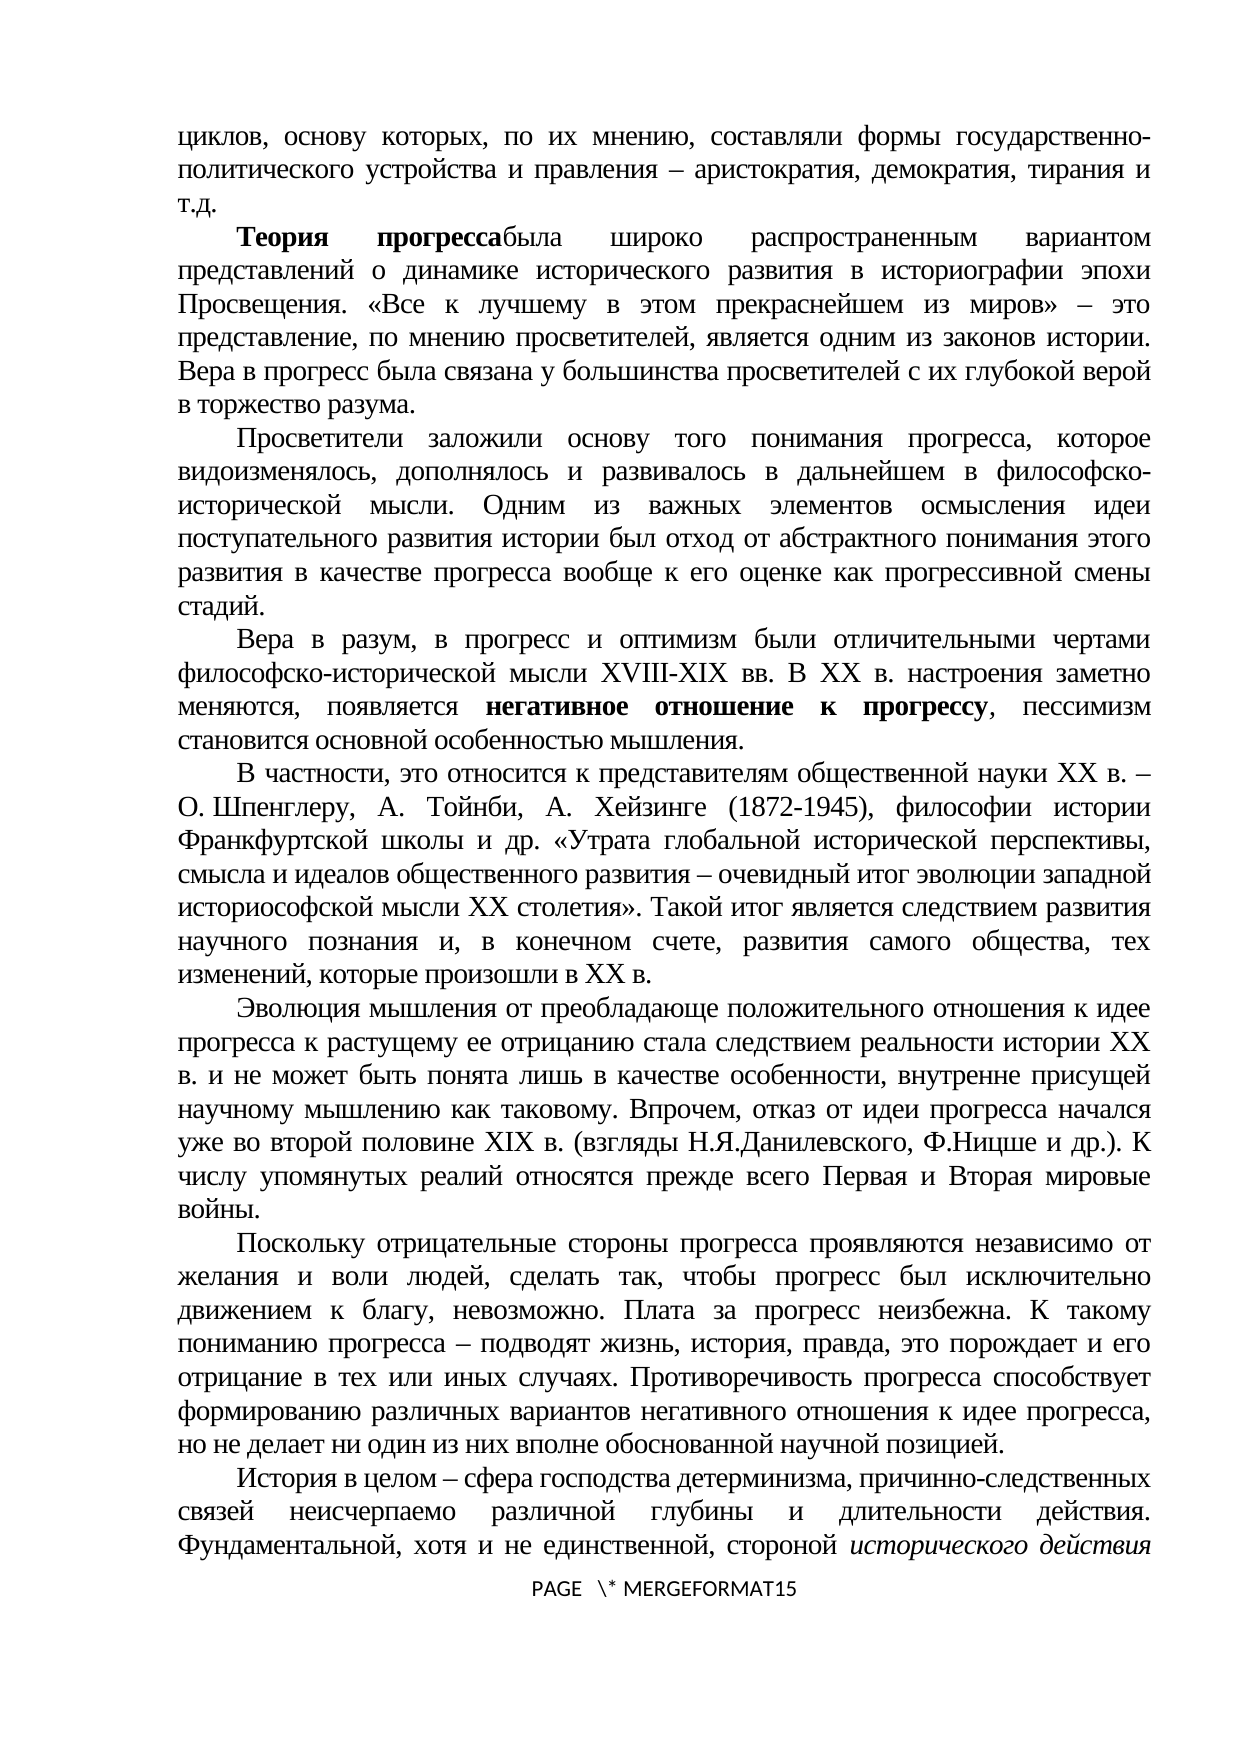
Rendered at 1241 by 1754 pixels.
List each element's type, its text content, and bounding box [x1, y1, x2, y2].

text Поскольку отрицательные стороны прогресса проявляются независимо от желания и воли людей, сделать так, чтобы прогресс был исключительно движением к благу, невозможно. Плата за прогресс неизбежна. К такому пониманию прогресса – подводят жизнь, история, правда, это порождает и его отрицание в тех или иных случаях. Противоречивость прогресса способствует формированию различных вариантов негативного отношения к идее прогресса, но не делает ни один из них вполне обоснованной научной позицией. [177, 1225, 1152, 1460]
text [177, 1460, 1152, 1560]
text В частности, это относится к представителям общественной науки XX в. – О. Шпенглеру, А. Тойнби, А. Хейзинге (1872-1945), философии истории Франкфуртской школы и др. «Утрата глобальной исторической перспективы, смысла и идеалов общественного развития – очевидный итог эволюции западной историософской мысли ХХ столетия». Такой итог является следствием развития научного познания и, в конечном счете, развития самого общества, тех изменений, которые произошли в XX в. [177, 755, 1152, 990]
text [177, 118, 1152, 219]
text Вера в разум, в прогресс и оптимизм были отличительными чертами философско-исторической мысли XVIII-XIX вв. В XX в. настроения заметно меняются, появляется негативное отношение к прогрессу, пессимизм становится основной особенностью мышления. [177, 621, 1152, 755]
text Теория прогрессабыла широко распространенным вариантом представлений о динамике исторического развития в историографии эпохи Просвещения. «Все к лучшему в этом прекраснейшем из миров» – это представление, по мнению просветителей, является одним из законов истории. Вера в прогресс была связана у большинства просветителей с их глубокой верой в торжество разума. [177, 219, 1152, 420]
text Эволюция мышления от преобладающе положительного отношения к идее прогресса к растущему ее отрицанию стала следствием реальности истории XX в. и не может быть понята лишь в качестве особенности, внутренне присущей научному мышлению как таковому. Впрочем, отказ от идеи прогресса начался уже во второй половине XIX в. (взгляды Н.Я.Данилевского, Ф.Ницше и др.). К числу упомянутых реалий относятся прежде всего Первая и Вторая мировые войны. [177, 990, 1152, 1225]
text Просветители заложили основу того понимания прогресса, которое видоизменялось, дополнялось и развивалось в дальнейшем в философско-исторической мысли. Одним из важных элементов осмысления идеи поступательного развития истории был отход от абстрактного понимания этого развития в качестве прогресса вообще к его оценке как прогрессивной смены стадий. [177, 420, 1152, 621]
